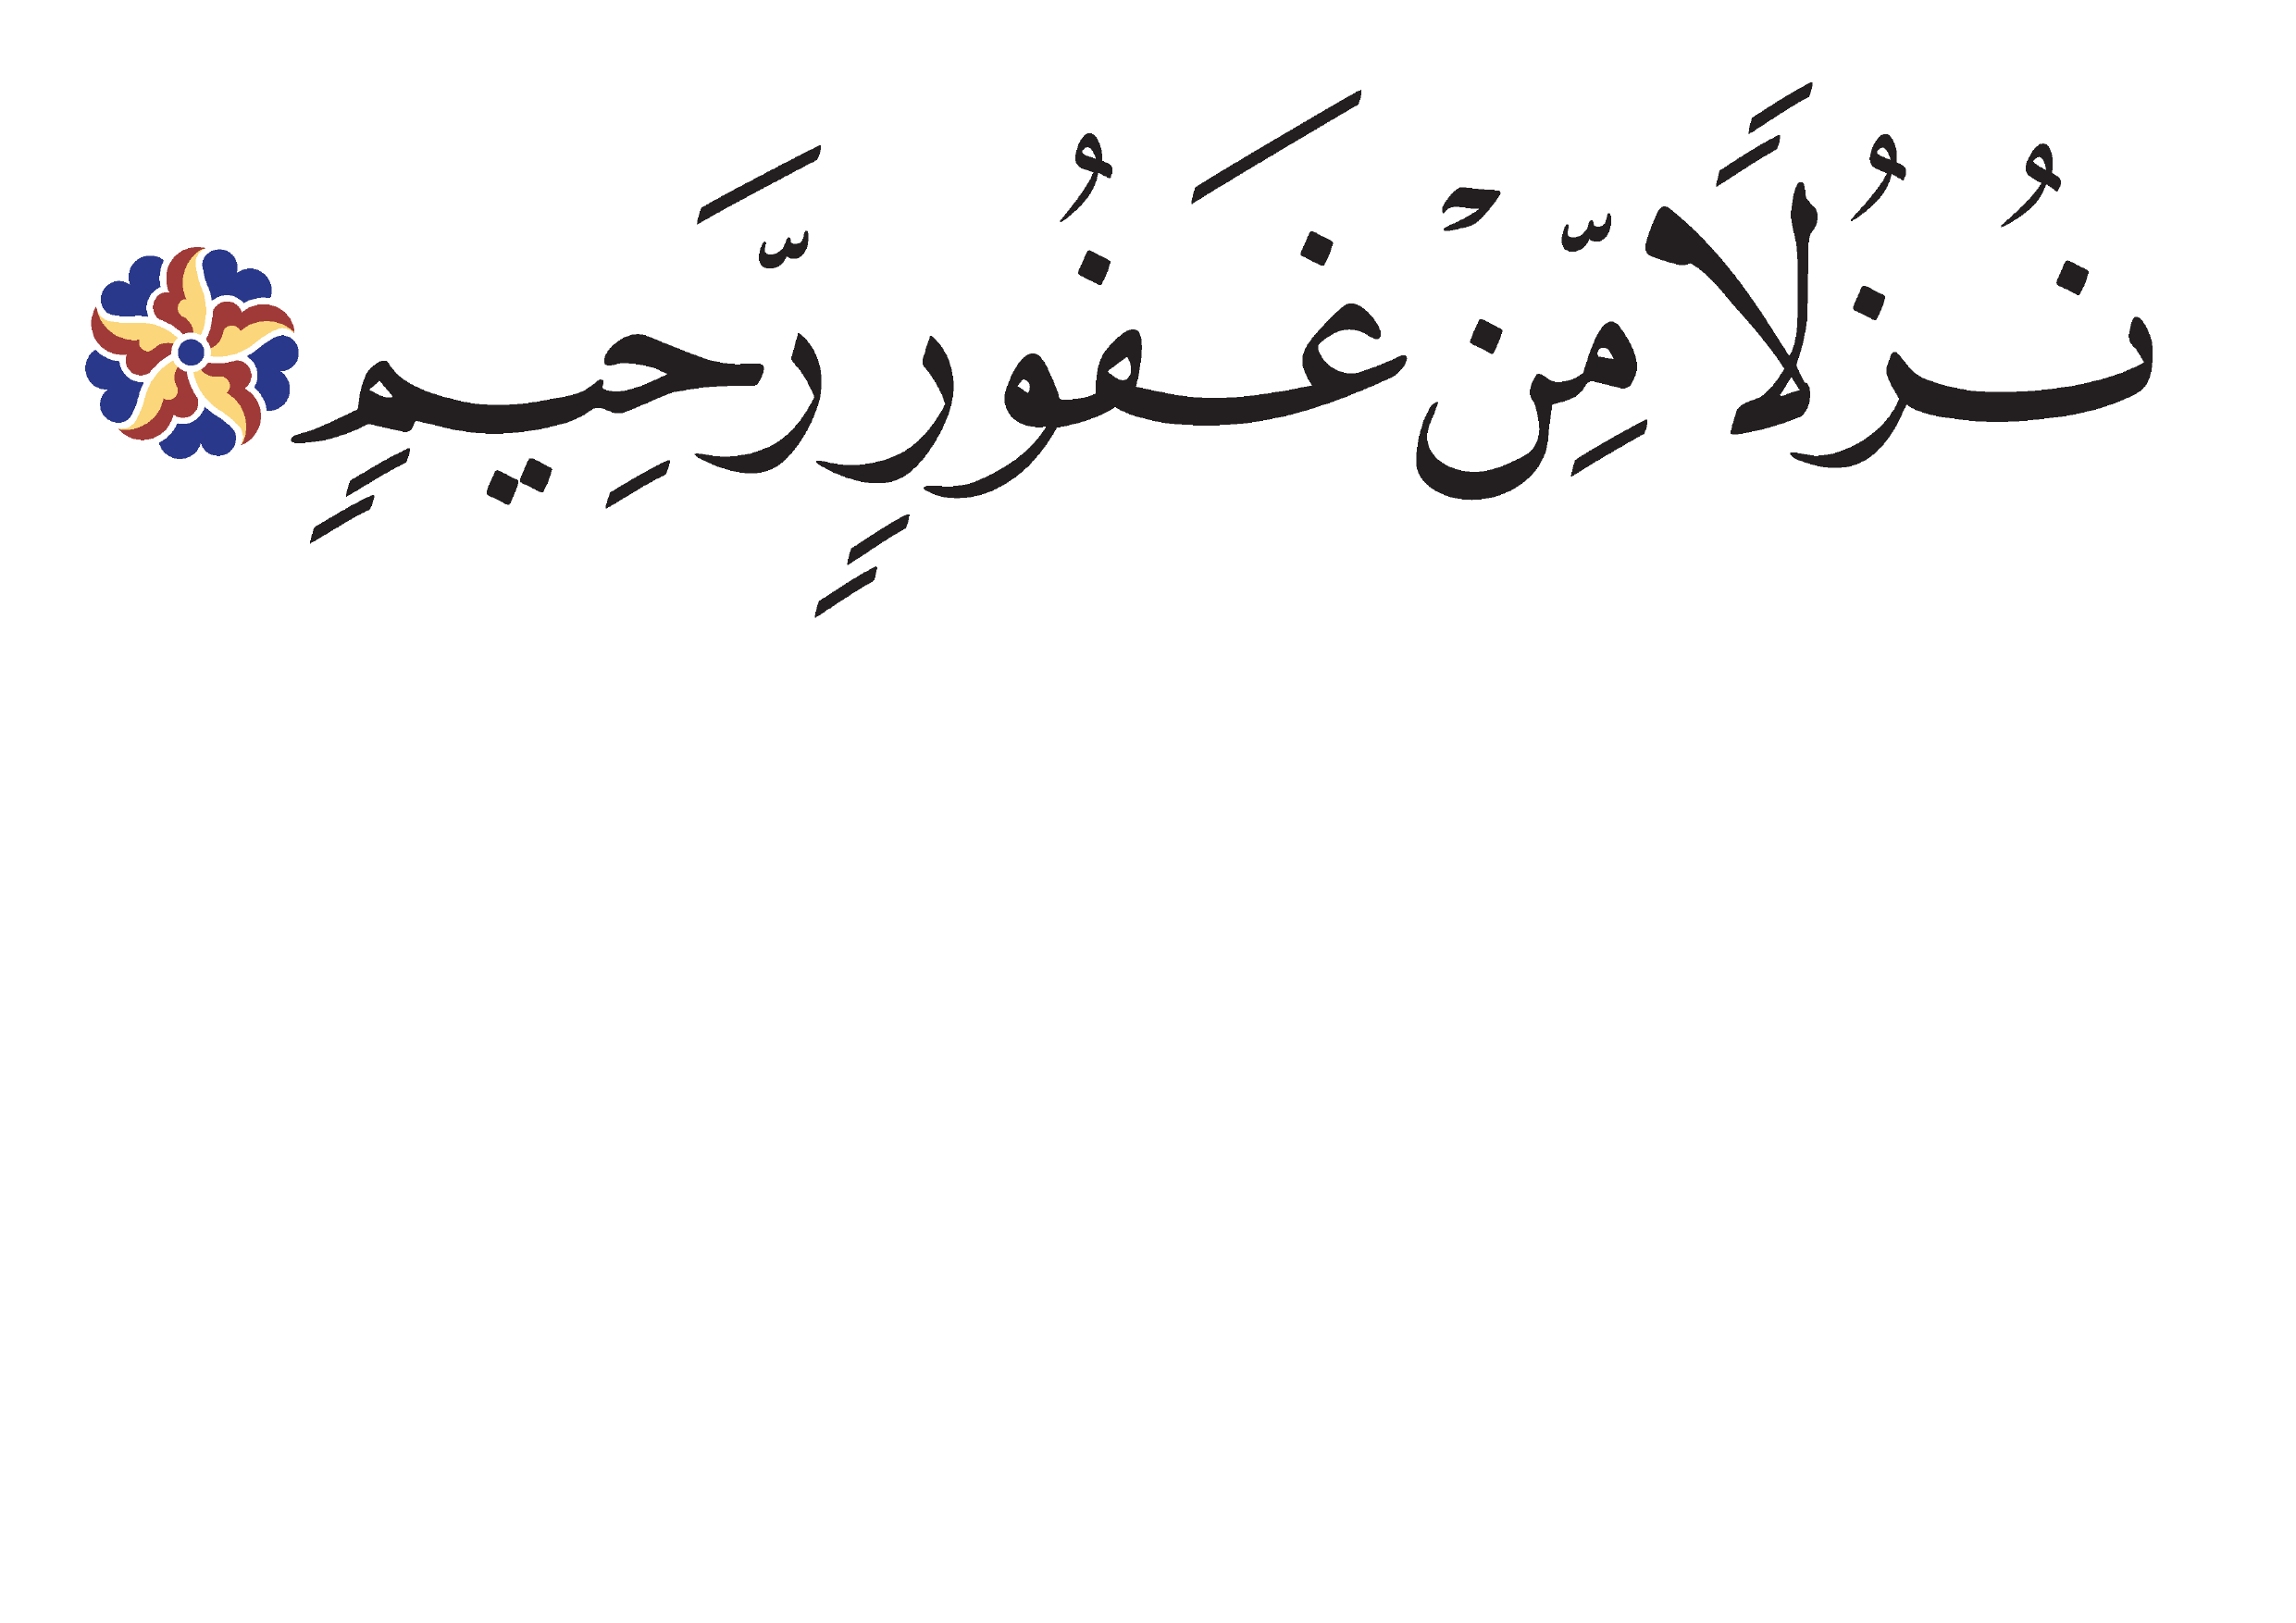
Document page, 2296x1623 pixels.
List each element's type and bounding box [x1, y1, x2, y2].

picture [57, 57, 2179, 640]
